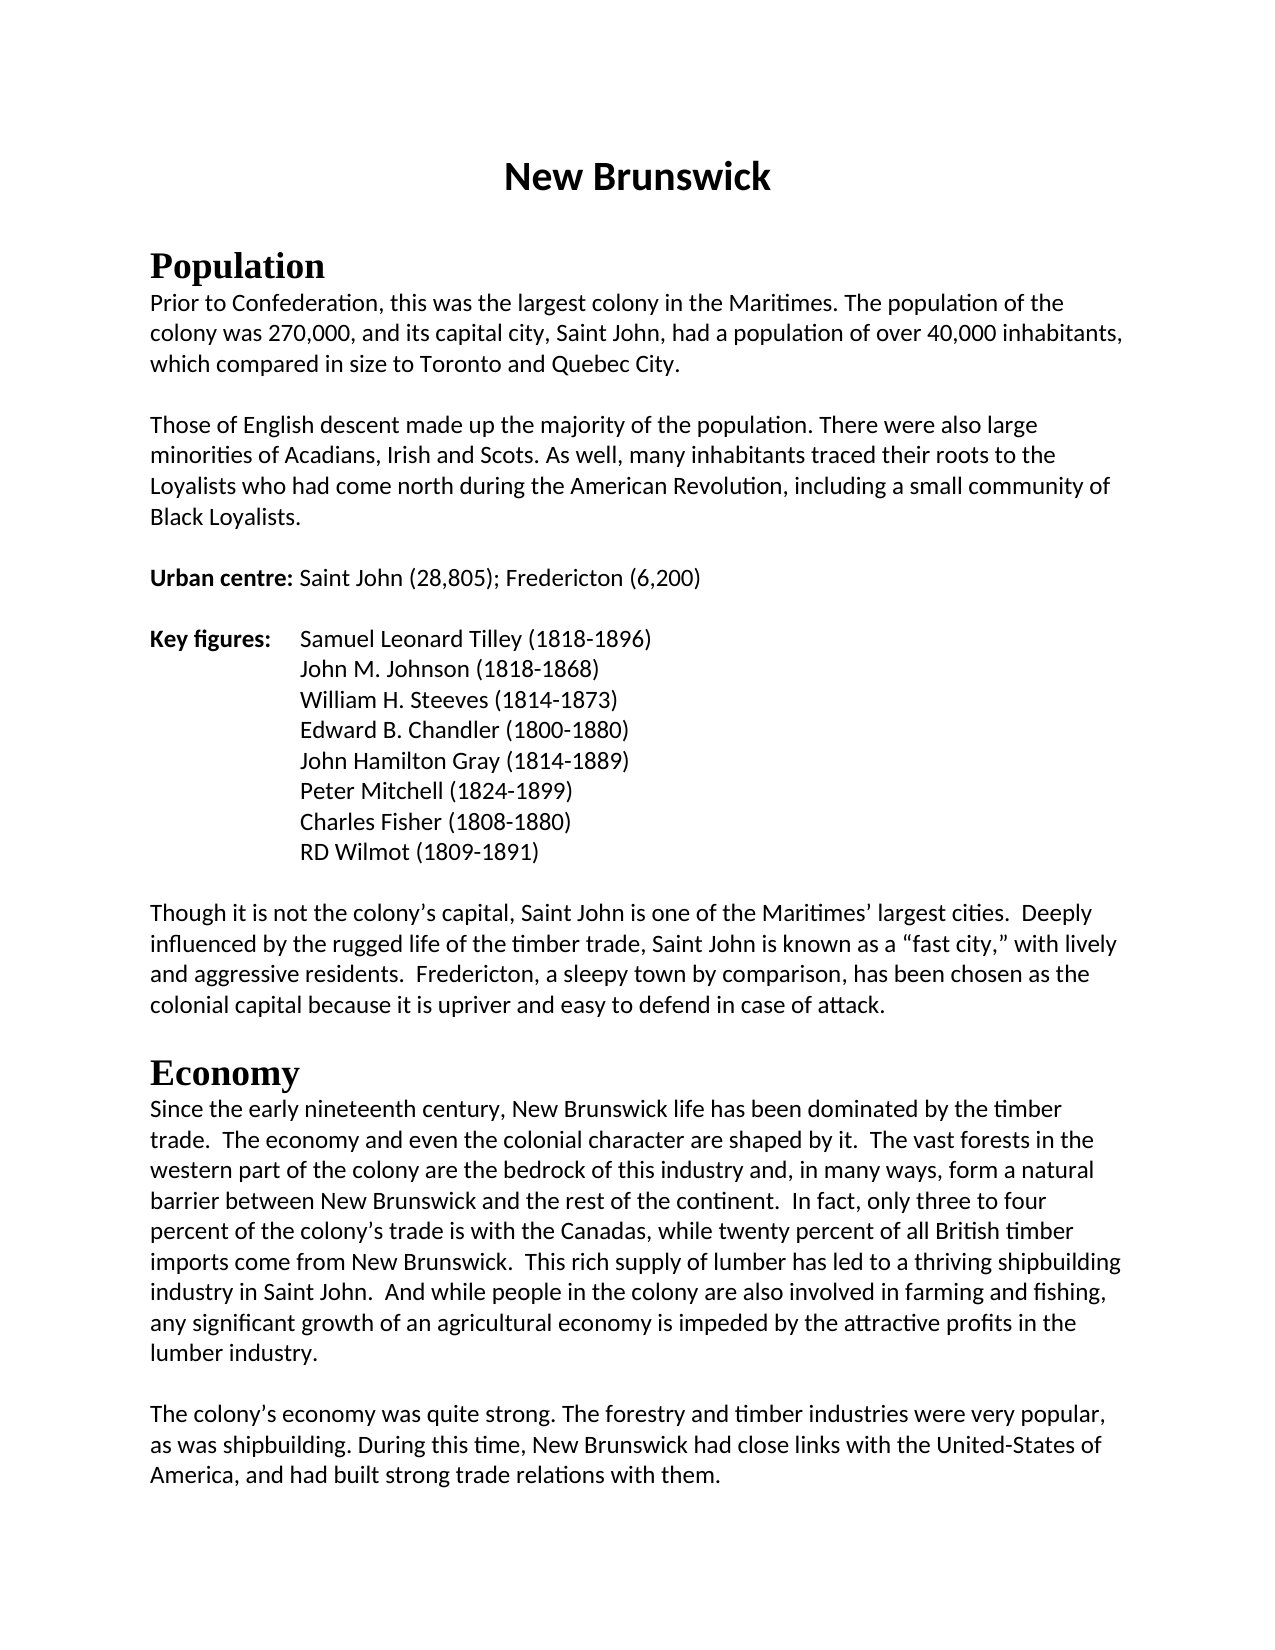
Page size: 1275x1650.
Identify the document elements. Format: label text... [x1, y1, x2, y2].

text Urban centre: Saint John (28,805); Fredericton (6,200) [150, 562, 1125, 592]
text John M. Johnson (1818-1868) [150, 653, 1125, 684]
text The colony’s economy was quite strong. The forestry and timber industries were very popular, as was shipbuilding. During this time, New Brunswick had close links with the United-States of America, and had built strong trade relations with them. [150, 1398, 1125, 1490]
text Since the early nineteenth century, New Brunswick life has been dominated by the timber trade. The economy and even the colonial character are shaped by it. The vast forests in the western part of the colony are the bedrock of this industry and, in many ways, form a natural barrier between New Brunswick and the rest of the continent. In fact, only three to four percent of the colony’s trade is with the Canadas, while twenty percent of all British timber imports come from New Brunswick. This rich supply of lumber has led to a thriving shipbuilding industry in Saint John. And while people in the colony are also involved in farming and fishing, any significant growth of an agricultural economy is impeded by the attractive profits in the lumber industry. [150, 1093, 1125, 1368]
text John Hamilton Gray (1814-1889) [150, 745, 1125, 775]
text Economy [150, 1050, 1125, 1093]
text Key figures: Samuel Leonard Tilley (1818-1896) [150, 623, 1125, 653]
text Those of English descent made up the majority of the population. There were also large minorities of Acadians, Irish and Scots. As well, many inhabitants traced their roots to the Loyalists who had come north during the American Revolution, including a small community of Black Loyalists. [150, 409, 1125, 531]
text Edward B. Chandler (1800-1880) [150, 714, 1125, 745]
text Peter Mitchell (1824-1899) [150, 775, 1125, 806]
text RD Wilmot (1809-1891) [150, 836, 1125, 867]
text Though it is not the colony’s capital, Saint John is one of the Maritimes’ largest cities. Deeply influenced by the rugged life of the timber trade, Saint John is known as a “fast city,” with lively and aggressive residents. Fredericton, a sleepy town by comparison, has been chosen as the colonial capital because it is upriver and easy to defend in case of attack. [150, 897, 1125, 1019]
text New Brunswick [150, 150, 1125, 201]
text Charles Fisher (1808-1880) [150, 806, 1125, 836]
text Prior to Confederation, this was the largest colony in the Maritimes. The population of the colony was 270,000, and its capital city, Saint John, had a population of over 40,000 inhabitants, which compared in size to Toronto and Quebec City. [150, 287, 1125, 379]
text William H. Steeves (1814-1873) [150, 684, 1125, 714]
text Population [150, 244, 1125, 287]
